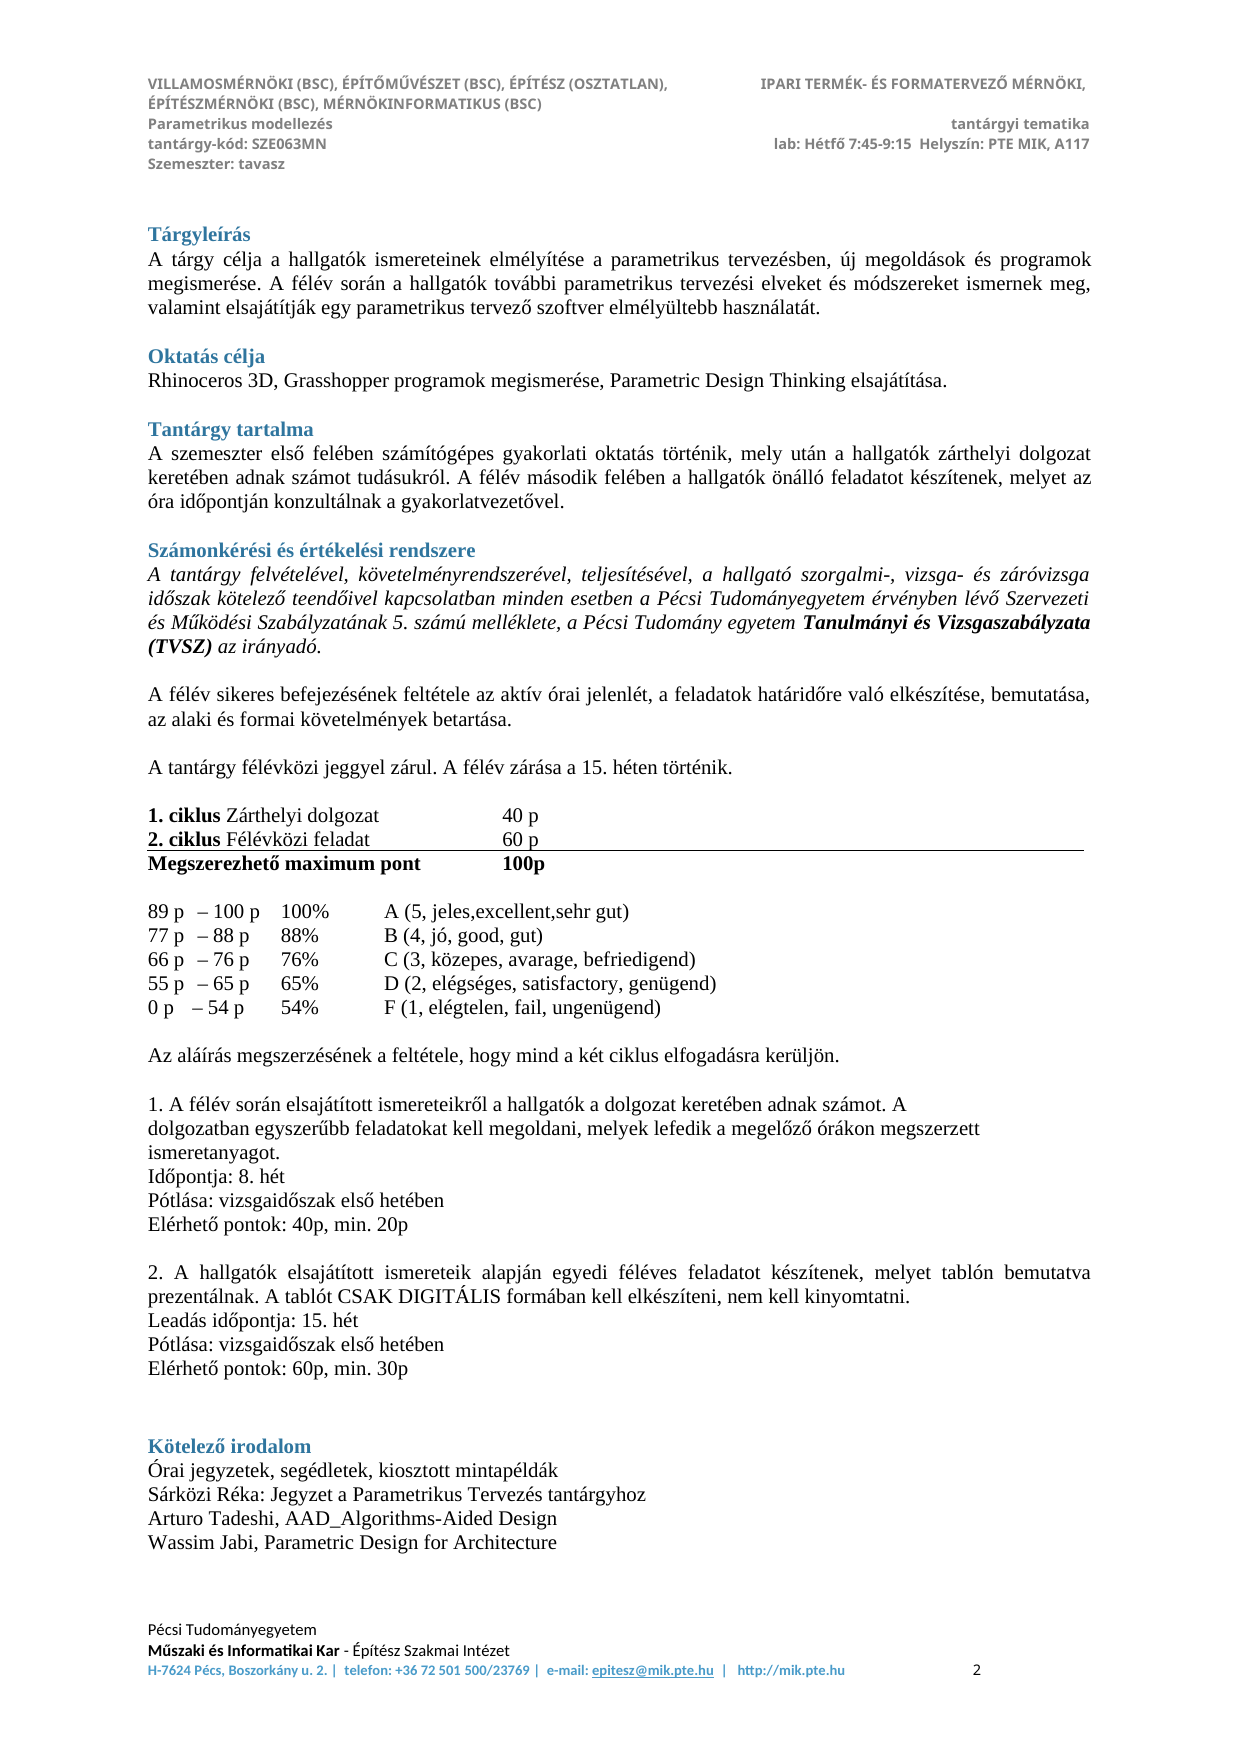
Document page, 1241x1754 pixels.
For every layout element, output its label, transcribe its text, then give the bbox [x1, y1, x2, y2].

text Az aláírás megszerzésének a feltétele, hogy mind a két ciklus elfogadásra kerüljön. [148, 1043, 1092, 1067]
text Pótlása: vizsgaidőszak első hetében [148, 1332, 1092, 1356]
text Leadás időpontja: 15. hét [148, 1308, 1092, 1332]
text Elérhető pontok: 60p, min. 30p [148, 1356, 1092, 1380]
text 1. A félév során elsajátított ismereteikről a hallgatók a dolgozat keretében adnak számot. A [148, 1091, 1092, 1116]
subtitle Tárgyleírás [148, 222, 1092, 246]
text A tárgy célja a hallgatók ismereteinek elmélyítése a parametrikus tervezésben, új megoldások és programok megismerése. A félév során a hallgatók további parametrikus tervezési elveket és módszereket ismernek meg, valamint elsajátítják egy parametrikus tervező szoftver elmélyültebb használatát. [148, 246, 1092, 319]
subtitle Kötelező irodalom [148, 1434, 1092, 1458]
text 55 p – 65 p 65% D (2, elégséges, satisfactory, genügend) [148, 971, 1092, 995]
text Megszerezhető maximum pont 100p [148, 851, 1092, 875]
text Időpontja: 8. hét [148, 1164, 1092, 1188]
subtitle Oktatás célja [148, 344, 1092, 368]
text A félév sikeres befejezésének feltétele az aktív órai jelenlét, a feladatok határidőre való elkészítése, bemutatása, az alaki és formai követelmények betartása. [148, 682, 1092, 731]
text Órai jegyzetek, segédletek, kiosztott mintapéldák [148, 1458, 1092, 1482]
text A tantárgy félévközi jeggyel zárul. A félév zárása a 15. héten történik. [148, 754, 1092, 779]
text Wassim Jabi, Parametric Design for Architecture [148, 1530, 1092, 1554]
text dolgozatban egyszerűbb feladatokat kell megoldani, melyek lefedik a megelőző órákon megszerzett [148, 1116, 1092, 1139]
text 0 p – 54 p 54% F (1, elégtelen, fail, ungenügend) [148, 995, 1092, 1019]
subtitle Számonkérési és értékelési rendszere [148, 538, 1092, 562]
text Rhinoceros 3D, Grasshopper programok megismerése, Parametric Design Thinking elsajátítása. [148, 368, 1092, 392]
text Pótlása: vizsgaidőszak első hetében [148, 1188, 1092, 1212]
subtitle Tantárgy tartalma [148, 417, 1092, 441]
text A szemeszter első felében számítógépes gyakorlati oktatás történik, mely után a hallgatók zárthelyi dolgozat keretében adnak számot tudásukról. A félév második felében a hallgatók önálló feladatot készítenek, melyet az óra időpontján konzultálnak a gyakorlatvezetővel. [148, 441, 1092, 513]
text Elérhető pontok: 40p, min. 20p [148, 1212, 1092, 1236]
text ismeretanyagot. [148, 1139, 1092, 1164]
text 89 p – 100 p 100% A (5, jeles,excellent,sehr gut) [148, 899, 1092, 923]
text 1. ciklus Zárthelyi dolgozat 40 p [148, 803, 1092, 827]
text 2. A hallgatók elsajátított ismereteik alapján egyedi féléves feladatot készítenek, melyet tablón bemutatva prezentálnak. A tablót CSAK DIGITÁLIS formában kell elkészíteni, nem kell kinyomtatni. [148, 1260, 1092, 1308]
text Arturo Tadeshi, AAD_Algorithms-Aided Design [148, 1506, 1092, 1530]
text 2. ciklus Félévközi feladat 60 p [148, 827, 1092, 851]
text A tantárgy felvételével, követelményrendszerével, teljesítésével, a hallgató szorgalmi-, vizsga- és záróvizsga időszak kötelező teendőivel kapcsolatban minden esetben a Pécsi Tudományegyetem érvényben lévő Szervezeti és Működési Szabályzatának 5. számú melléklete, a Pécsi Tudomány egyetem Tanulmányi és Vizsgaszabályzata (TVSZ) az irányadó. [148, 562, 1092, 658]
text 77 p – 88 p 88% B (4, jó, good, gut) [148, 923, 1092, 947]
text Sárközi Réka: Jegyzet a Parametrikus Tervezés tantárgyhoz [148, 1482, 1092, 1506]
text 66 p – 76 p 76% C (3, közepes, avarage, befriedigend) [148, 947, 1092, 971]
